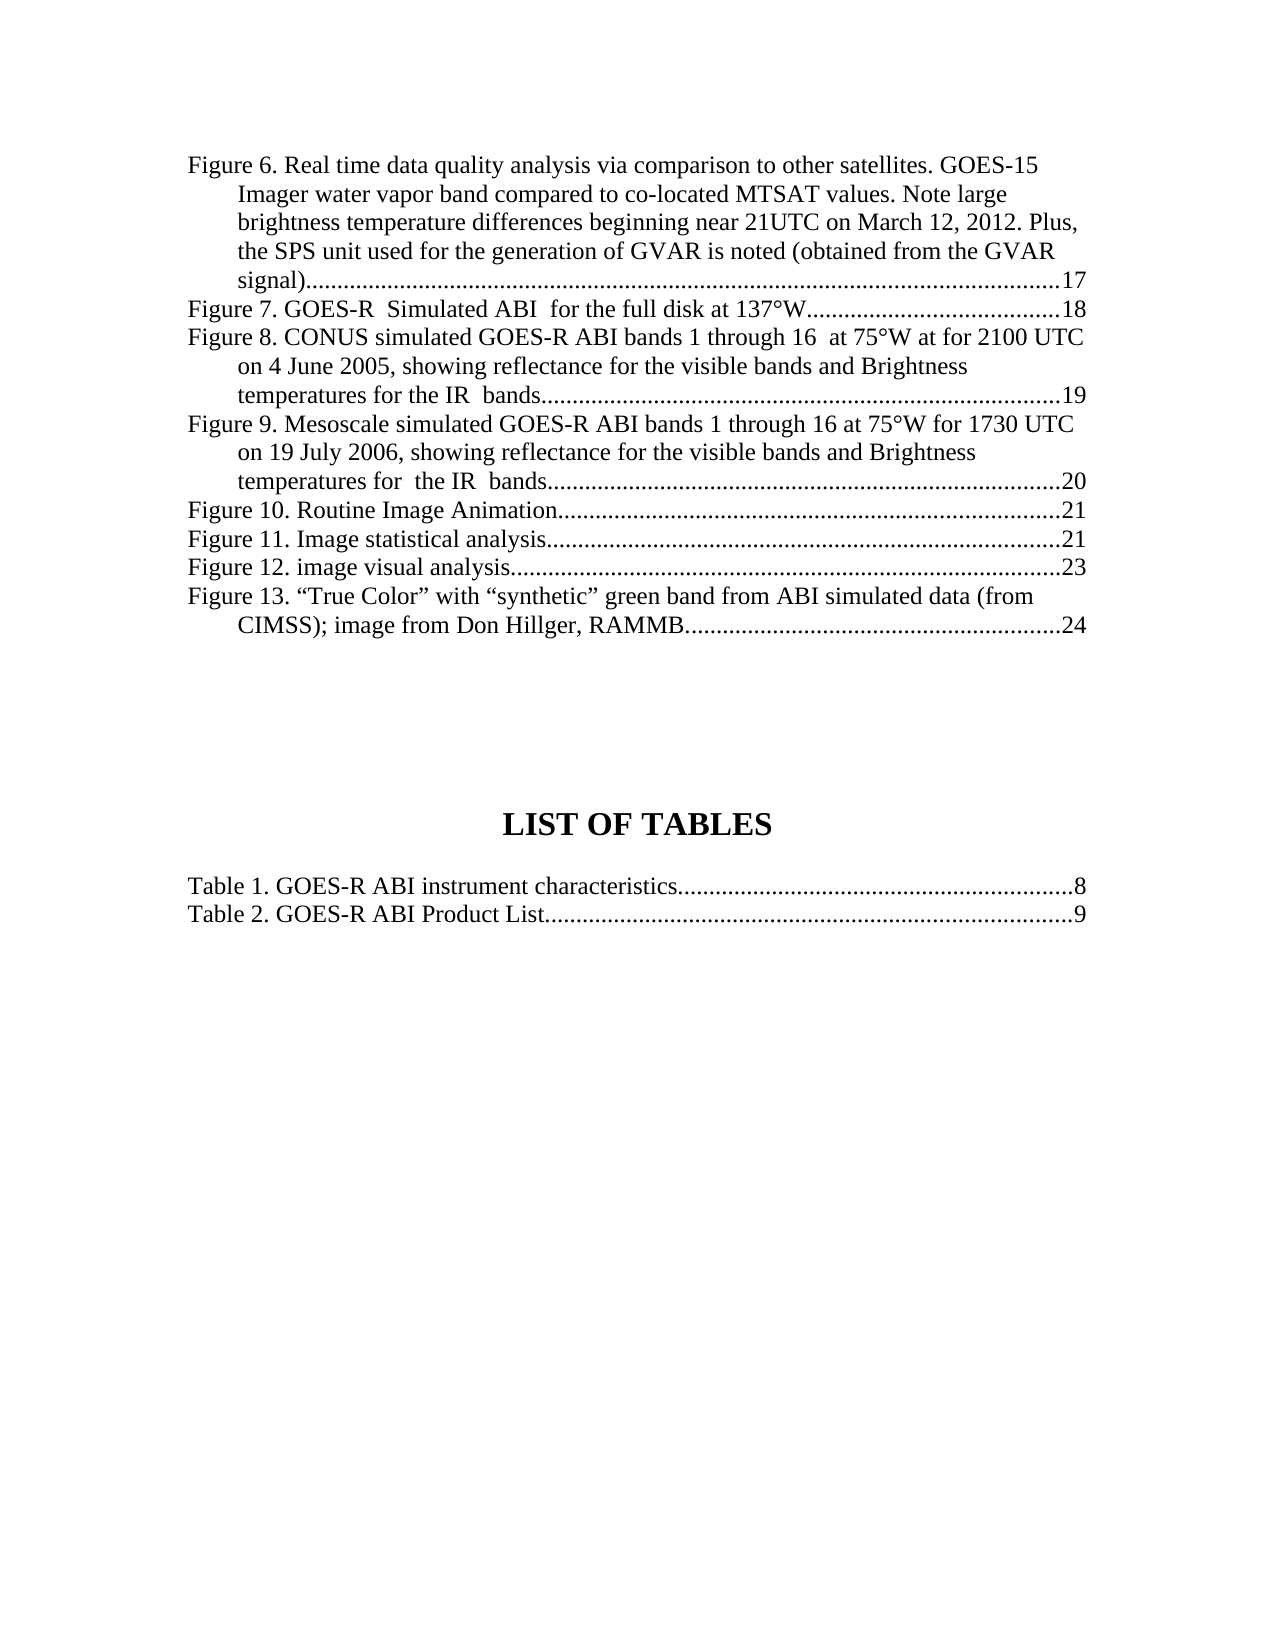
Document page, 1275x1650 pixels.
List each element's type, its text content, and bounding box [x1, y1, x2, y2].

text Table 1. GOES-R ABI instrument characteristics. 8 [187, 871, 1087, 899]
text Figure 9. Mesoscale simulated GOES-R ABI bands 1 through 16 at 75°W for 1730 UTC on 19 July 2006, showing reflectance for the visible bands and Brightness temperatures for the IR bands. 20 [187, 409, 1087, 495]
text Table 2. GOES-R ABI Product List. 9 [187, 899, 1087, 928]
subtitle LIST OF TABLES [187, 804, 1087, 842]
text Figure 10. Routine Image Animation. 21 [187, 495, 1087, 524]
text Figure 13. “True Color” with “synthetic” green band from ABI simulated data (from CIMSS); image from Don Hillger, RAMMB. 24 [187, 581, 1087, 639]
text Figure 6. Real time data quality analysis via comparison to other satellites. GOES-15 Imager water vapor band compared to co-located MTSAT values. Note large brightness temperature differences beginning near 21UTC on March 12, 2012. Plus, the SPS unit used for the generation of GVAR is noted (obtained from the GVAR signal). 17 [187, 150, 1087, 294]
text Figure 8. CONUS simulated GOES-R ABI bands 1 through 16 at 75°W at for 2100 UTC on 4 June 2005, showing reflectance for the visible bands and Brightness temperatures for the IR bands. 19 [187, 322, 1087, 409]
text Figure 11. Image statistical analysis. 21 [187, 524, 1087, 552]
text Figure 12. image visual analysis. 23 [187, 552, 1087, 581]
text Figure 7. GOES-R Simulated ABI for the full disk at 137°W. 18 [187, 294, 1087, 322]
